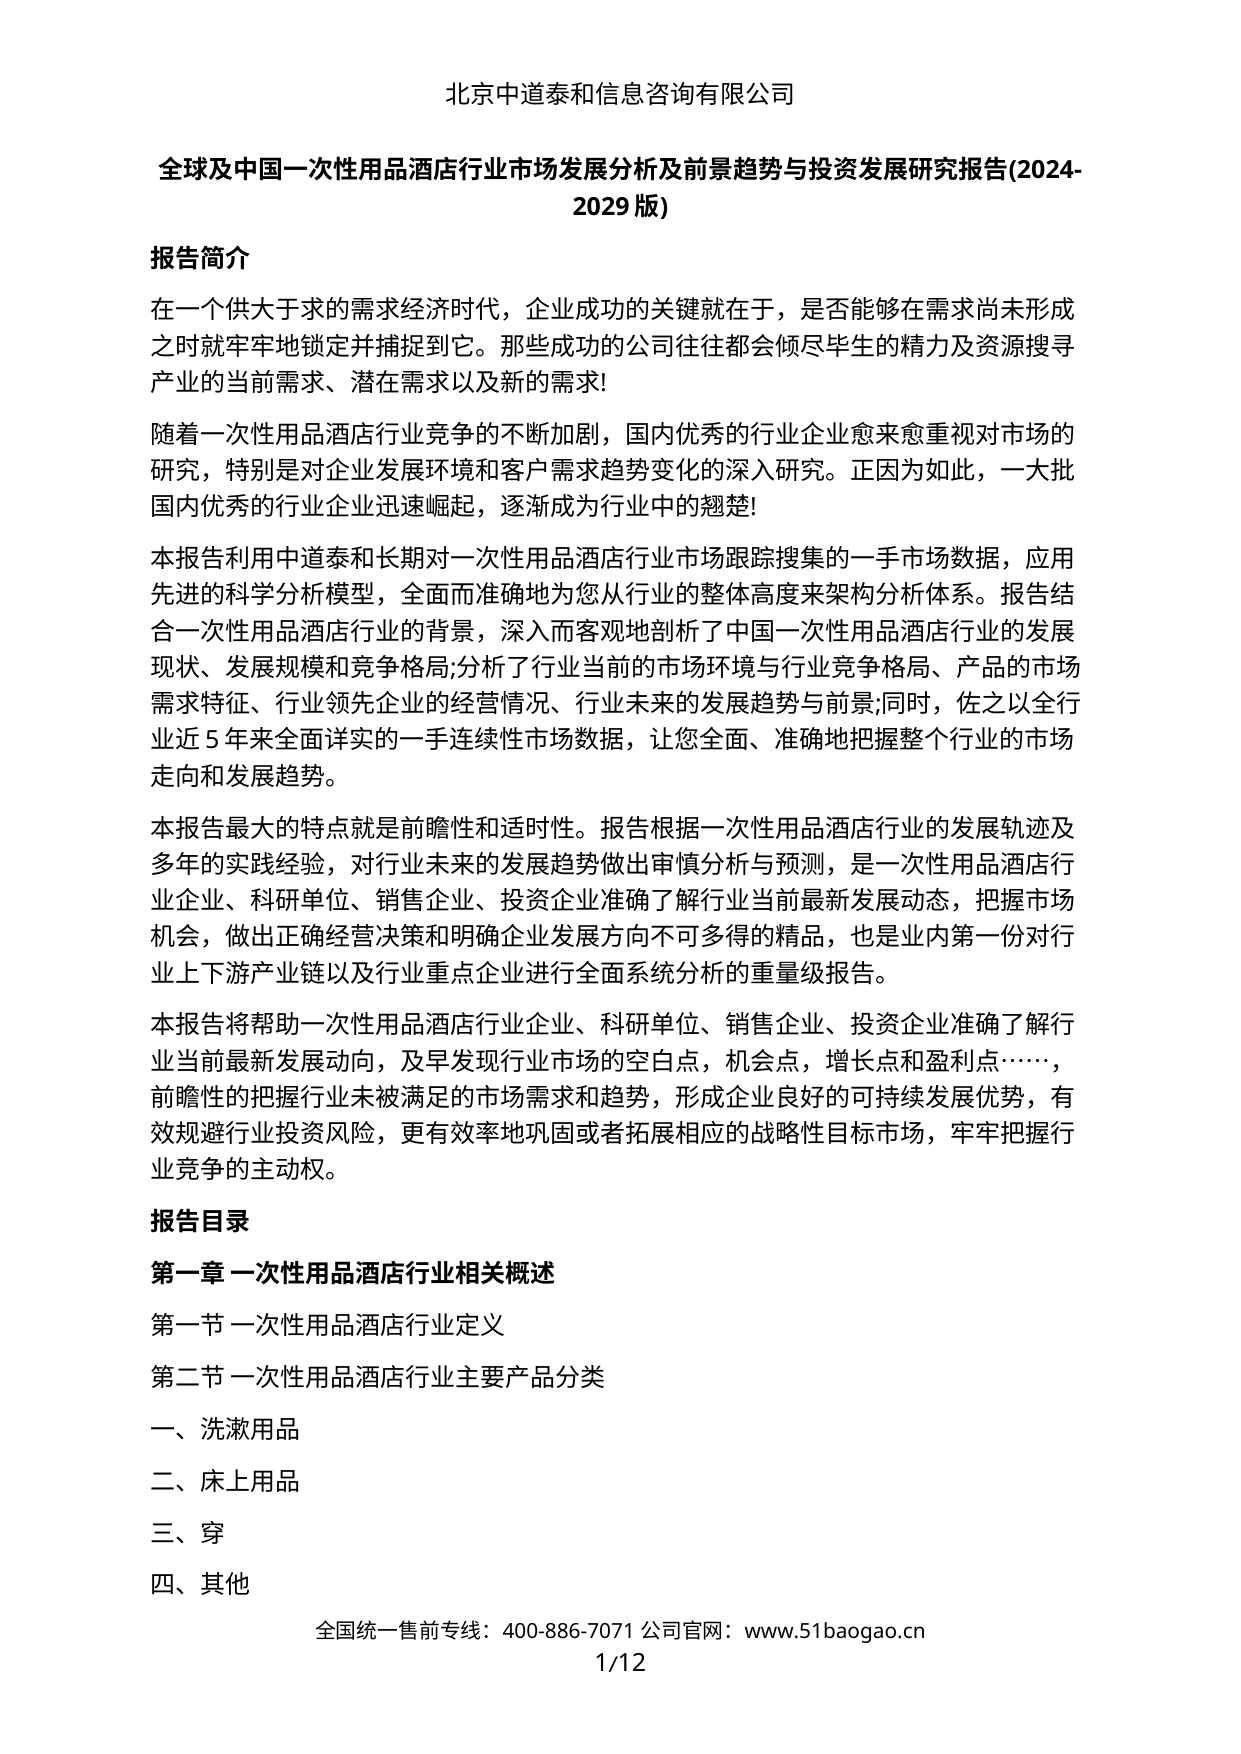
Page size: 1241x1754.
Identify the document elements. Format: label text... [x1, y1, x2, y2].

text 第一章 一次性用品酒店行业相关概述 [150, 1254, 1090, 1290]
text 报告简介 [150, 238, 1090, 274]
text 随着一次性用品酒店行业竞争的不断加剧，国内优秀的行业企业愈来愈重视对市场的研究，特别是对企业发展环境和客户需求趋势变化的深入研究。正因为如此，一大批国内优秀的行业企业迅速崛起，逐渐成为行业中的翘楚! [150, 414, 1090, 523]
text 第一节 一次性用品酒店行业定义 [150, 1306, 1090, 1342]
text 四、其他 [150, 1565, 1090, 1601]
text 二、床上用品 [150, 1461, 1090, 1497]
text 第二节 一次性用品酒店行业主要产品分类 [150, 1357, 1090, 1394]
text 报告目录 [150, 1202, 1090, 1238]
text 本报告利用中道泰和长期对一次性用品酒店行业市场跟踪搜集的一手市场数据，应用先进的科学分析模型，全面而准确地为您从行业的整体高度来架构分析体系。报告结合一次性用品酒店行业的背景，深入而客观地剖析了中国一次性用品酒店行业的发展现状、发展规模和竞争格局;分析了行业当前的市场环境与行业竞争格局、产品的市场需求特征、行业领先企业的经营情况、行业未来的发展趋势与前景;同时，佐之以全行业近5年来全面详实的一手连续性市场数据，让您全面、准确地把握整个行业的市场走向和发展趋势。 [150, 539, 1090, 792]
text 全球及中国一次性用品酒店行业市场发展分析及前景趋势与投资发展研究报告(2024-2029版) [150, 150, 1090, 222]
text 本报告将帮助一次性用品酒店行业企业、科研单位、销售企业、投资企业准确了解行业当前最新发展动向，及早发现行业市场的空白点，机会点，增长点和盈利点……，前瞻性的把握行业未被满足的市场需求和趋势，形成企业良好的可持续发展优势，有效规避行业投资风险，更有效率地巩固或者拓展相应的战略性目标市场，牢牢把握行业竞争的主动权。 [150, 1005, 1090, 1186]
text 本报告最大的特点就是前瞻性和适时性。报告根据一次性用品酒店行业的发展轨迹及多年的实践经验，对行业未来的发展趋势做出审慎分析与预测，是一次性用品酒店行业企业、科研单位、销售企业、投资企业准确了解行业当前最新发展动态，把握市场机会，做出正确经营决策和明确企业发展方向不可多得的精品，也是业内第一份对行业上下游产业链以及行业重点企业进行全面系统分析的重量级报告。 [150, 808, 1090, 989]
text 在一个供大于求的需求经济时代，企业成功的关键就在于，是否能够在需求尚未形成之时就牢牢地锁定并捕捉到它。那些成功的公司往往都会倾尽毕生的精力及资源搜寻产业的当前需求、潜在需求以及新的需求! [150, 290, 1090, 399]
text 一、洗漱用品 [150, 1409, 1090, 1446]
text 三、穿 [150, 1513, 1090, 1549]
